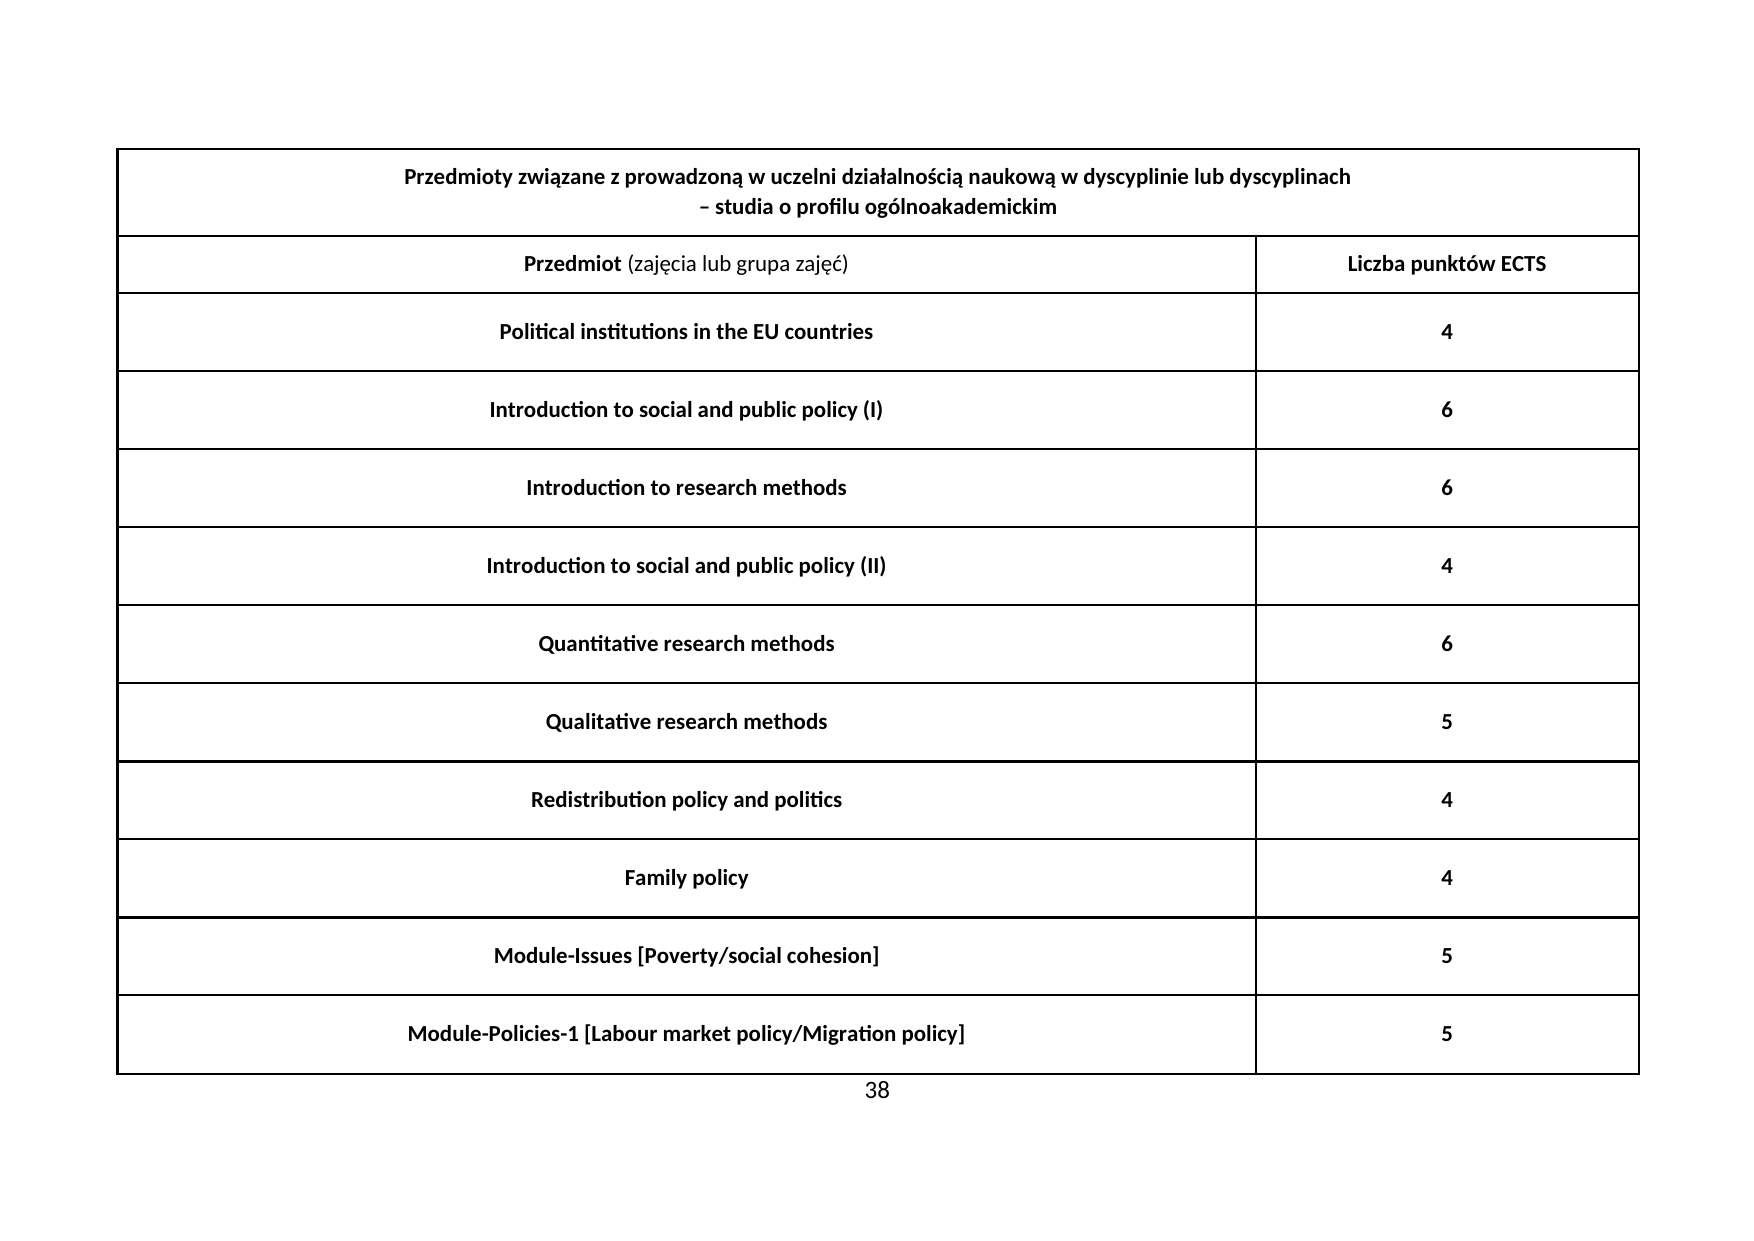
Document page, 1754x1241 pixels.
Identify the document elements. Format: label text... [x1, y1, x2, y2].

table_cell Module-Policies-1 [Labour market policy/Migration policy] [119, 996, 1255, 1072]
table_cell Module-Issues [Poverty/social cohesion] [119, 919, 1255, 994]
table_cell Introduction to research methods [119, 450, 1255, 526]
table_cell 4 [1257, 840, 1638, 916]
table_cell Redistribution policy and politics [119, 763, 1255, 838]
table_cell 5 [1257, 684, 1638, 760]
table_cell Liczba punktów ECTS [1257, 237, 1638, 292]
table_cell 4 [1257, 294, 1638, 370]
table_header Przedmioty związane z prowadzoną w uczelni działalnością naukową w dyscyplinie lub dyscyplinach – studia o profilu ogólnoakademickim [119, 150, 1638, 235]
table_cell Przedmiot (zajęcia lub grupa zajęć) [119, 237, 1255, 292]
table_cell Political institutions in the EU countries [119, 294, 1255, 370]
table_cell 6 [1257, 450, 1638, 526]
table_cell 4 [1257, 528, 1638, 604]
table_cell Introduction to social and public policy (II) [119, 528, 1255, 604]
table_cell 5 [1257, 996, 1638, 1072]
table_cell Qualitative research methods [119, 684, 1255, 760]
table_cell 5 [1257, 919, 1638, 994]
table_cell Family policy [119, 840, 1255, 916]
table_cell Quantitative research methods [119, 606, 1255, 682]
table_cell 6 [1257, 372, 1638, 448]
table_cell 6 [1257, 606, 1638, 682]
table_cell 4 [1257, 763, 1638, 838]
table_cell Introduction to social and public policy (I) [119, 372, 1255, 448]
